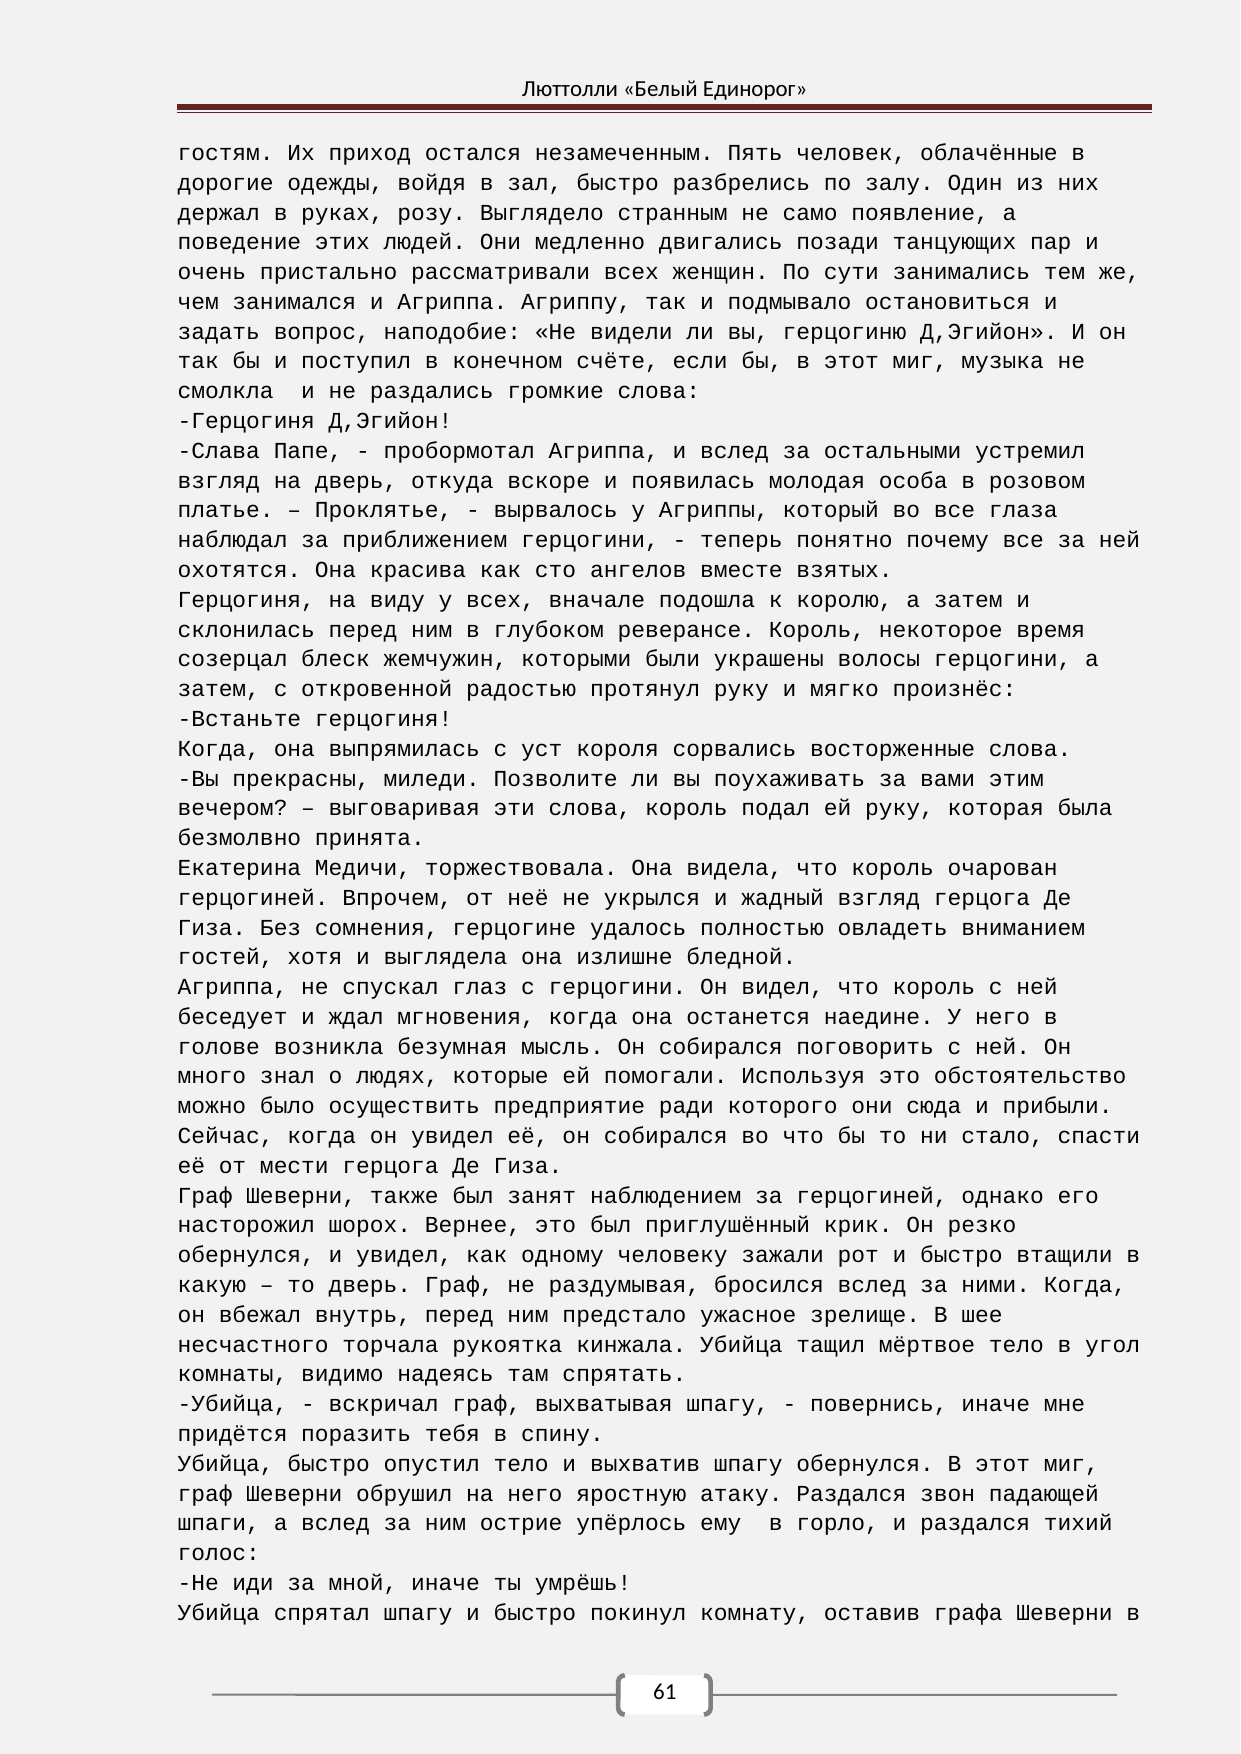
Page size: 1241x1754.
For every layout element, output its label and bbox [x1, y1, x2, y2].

text [177, 141, 1152, 1627]
